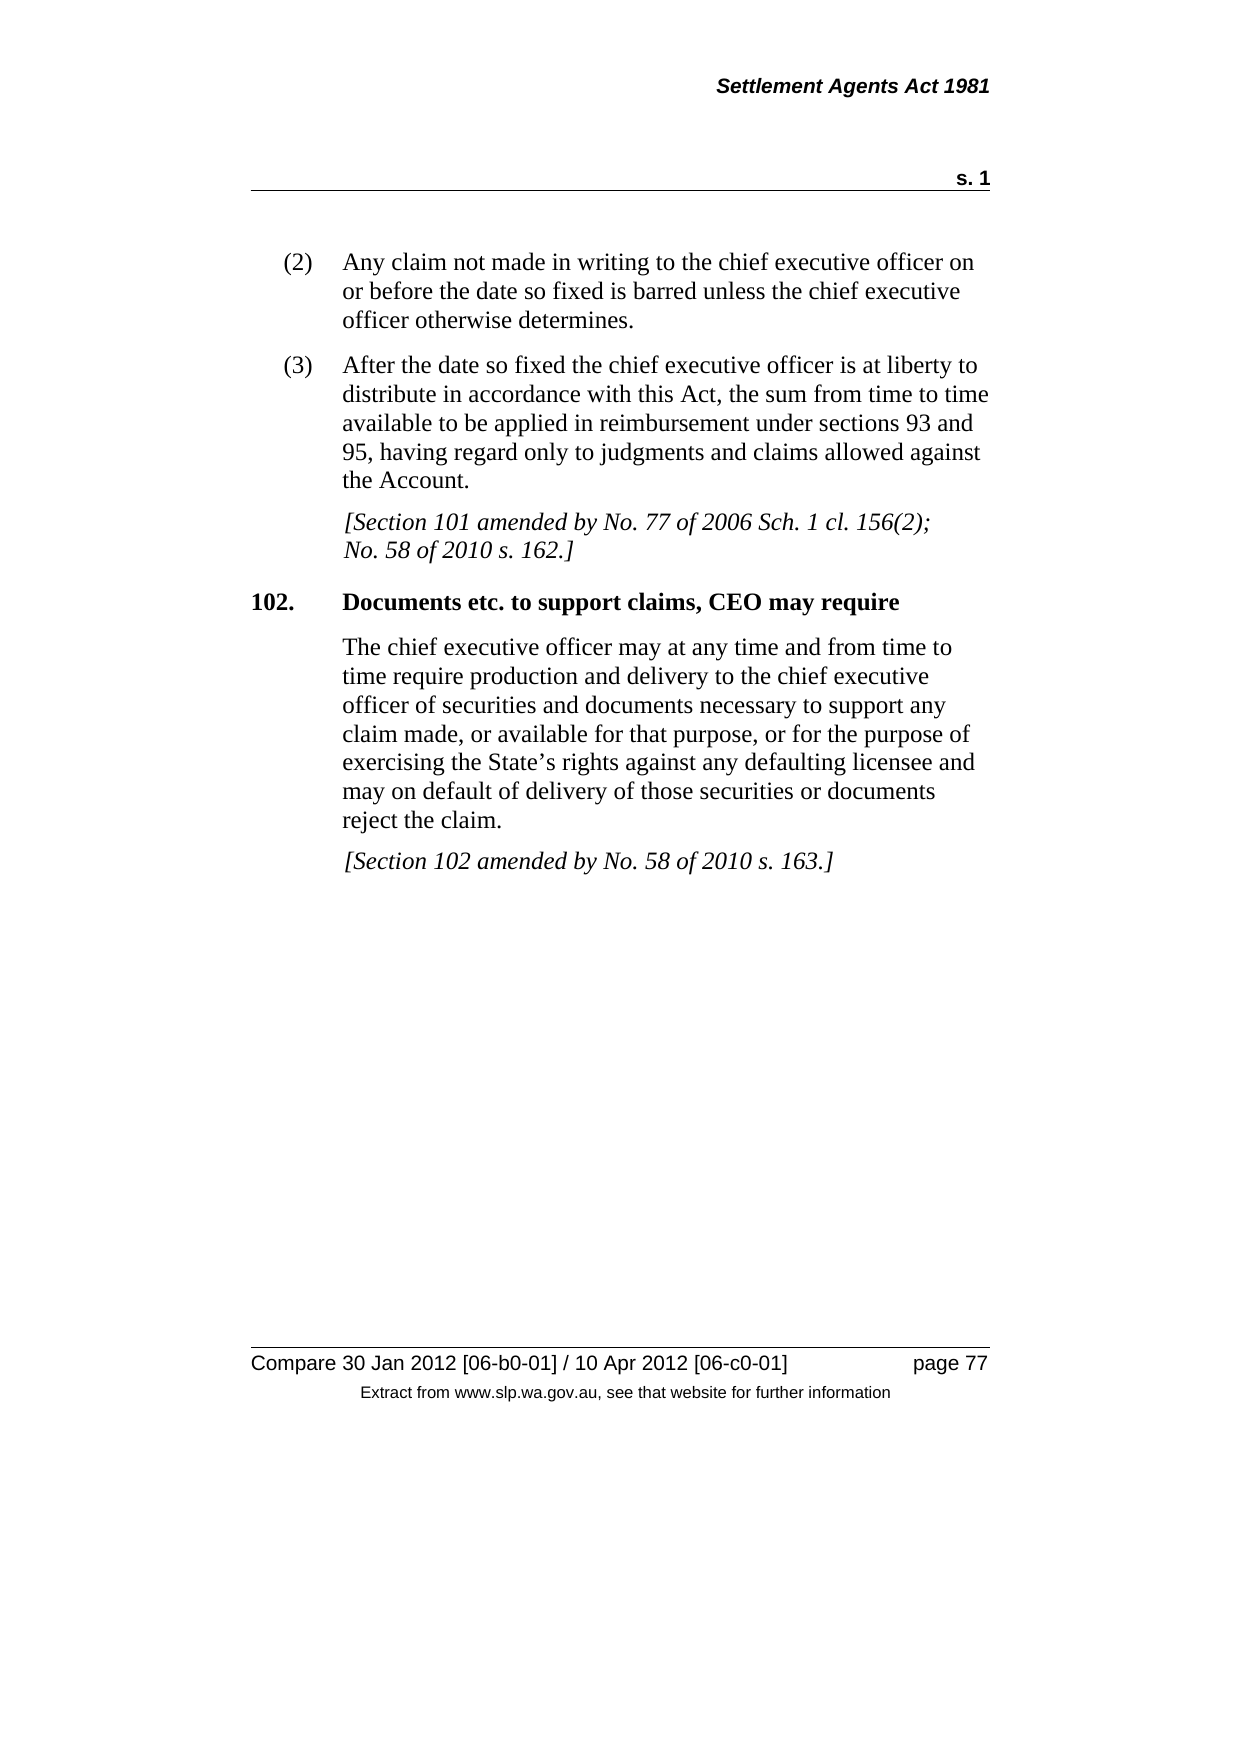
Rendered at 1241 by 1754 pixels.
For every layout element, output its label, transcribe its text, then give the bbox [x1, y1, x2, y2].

subtitle 102. Documents etc. to support claims, CEO may require [251, 587, 990, 616]
text [Section 101 amended by No. 77 of 2006 Sch. 1 cl. 156(2); No. 58 of 2010 s. 162.] [251, 507, 990, 564]
text (2) Any claim not made in writing to the chief executive officer on or before the date so fixed is barred unless the chief executive officer otherwise determines. [251, 247, 990, 334]
text The chief executive officer may at any time and from time to time require production and delivery to the chief executive officer of securities and documents necessary to support any claim made, or available for that purpose, or for the purpose of exercising the State’s rights against any defaulting licensee and may on default of delivery of those securities or documents reject the claim. [251, 632, 990, 834]
text (3) After the date so fixed the chief executive officer is at liberty to distribute in accordance with this Act, the sum from time to time available to be applied in reimbursement under sections 93 and 95, having regard only to judgments and claims allowed against the Account. [251, 350, 990, 494]
text [Section 102 amended by No. 58 of 2010 s. 163.] [251, 846, 990, 875]
